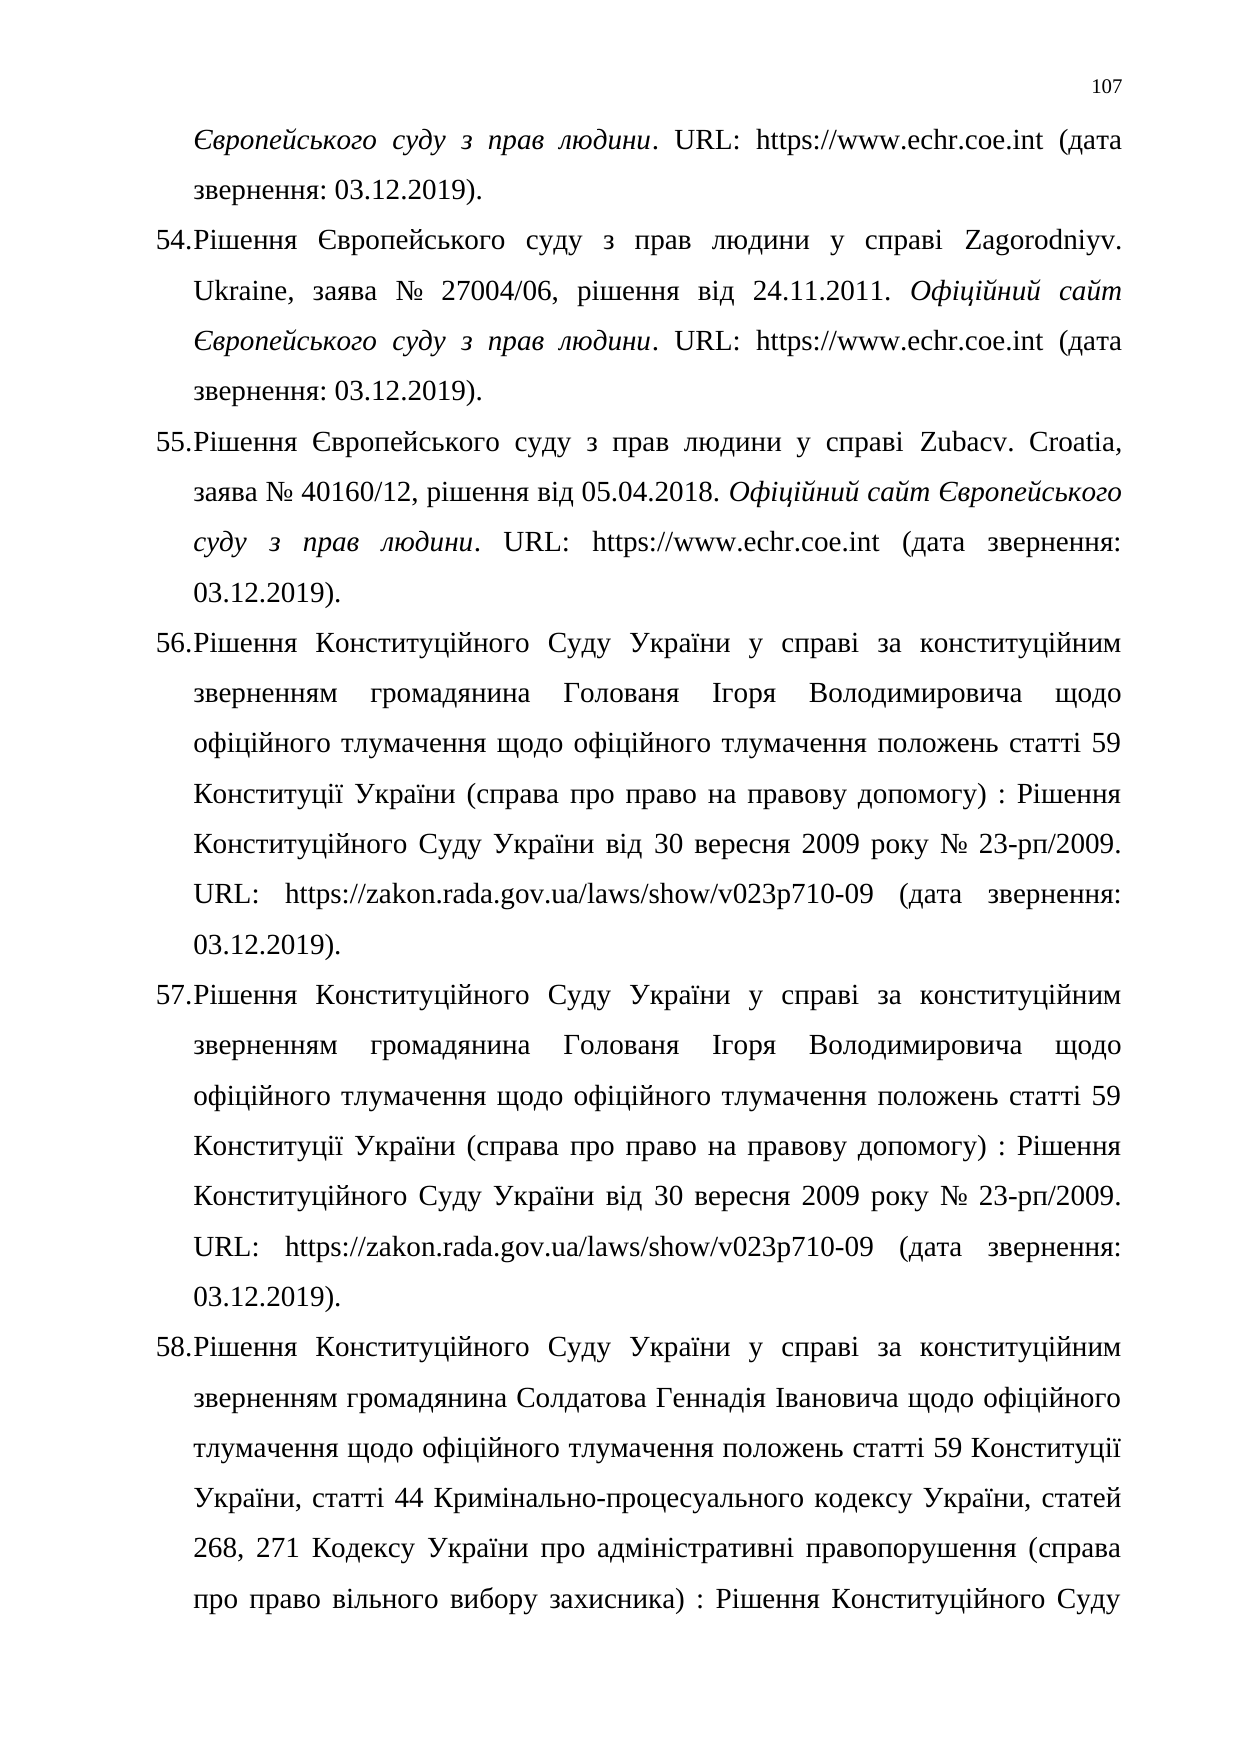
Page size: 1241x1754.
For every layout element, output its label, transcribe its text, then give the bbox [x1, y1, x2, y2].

list Рішення Європейського суду з прав людини у справі Zubacv. Croatia, заява № 40160/12, рішення від 05.04.2018. Офіційний сайт Європейського суду з прав людини. URL: https://www.echr.coe.int (дата звернення: 03.12.2019). [156, 424, 1122, 608]
list Рішення Конституційного Суду України у справі за конституційним зверненням громадянина Голованя Ігоря Володимировича щодо офіційного тлумачення щодо офіційного тлумачення положень статті 59 Конституції України (справа про право на правову допомогу) : Рішення Конституційного Суду України від 30 вересня 2009 року № 23-рп/2009. URL: https://zakon.rada.gov.ua/laws/show/v023p710-09 (дата звернення: 03.12.2019). [156, 625, 1122, 960]
list Рішення Європейського суду з прав людини у справі Zagorodniyv. Ukraine, заява № 27004/06, рішення від 24.11.2011. Офіційний сайт Європейського суду з прав людини. URL: https://www.echr.coe.int (дата звернення: 03.12.2019). [156, 222, 1122, 407]
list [156, 122, 1122, 206]
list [156, 1329, 1122, 1614]
list Рішення Конституційного Суду України у справі за конституційним зверненням громадянина Голованя Ігоря Володимировича щодо офіційного тлумачення щодо офіційного тлумачення положень статті 59 Конституції України (справа про право на правову допомогу) : Рішення Конституційного Суду України від 30 вересня 2009 року № 23-рп/2009. URL: https://zakon.rada.gov.ua/laws/show/v023p710-09 (дата звернення: 03.12.2019). [156, 977, 1122, 1313]
